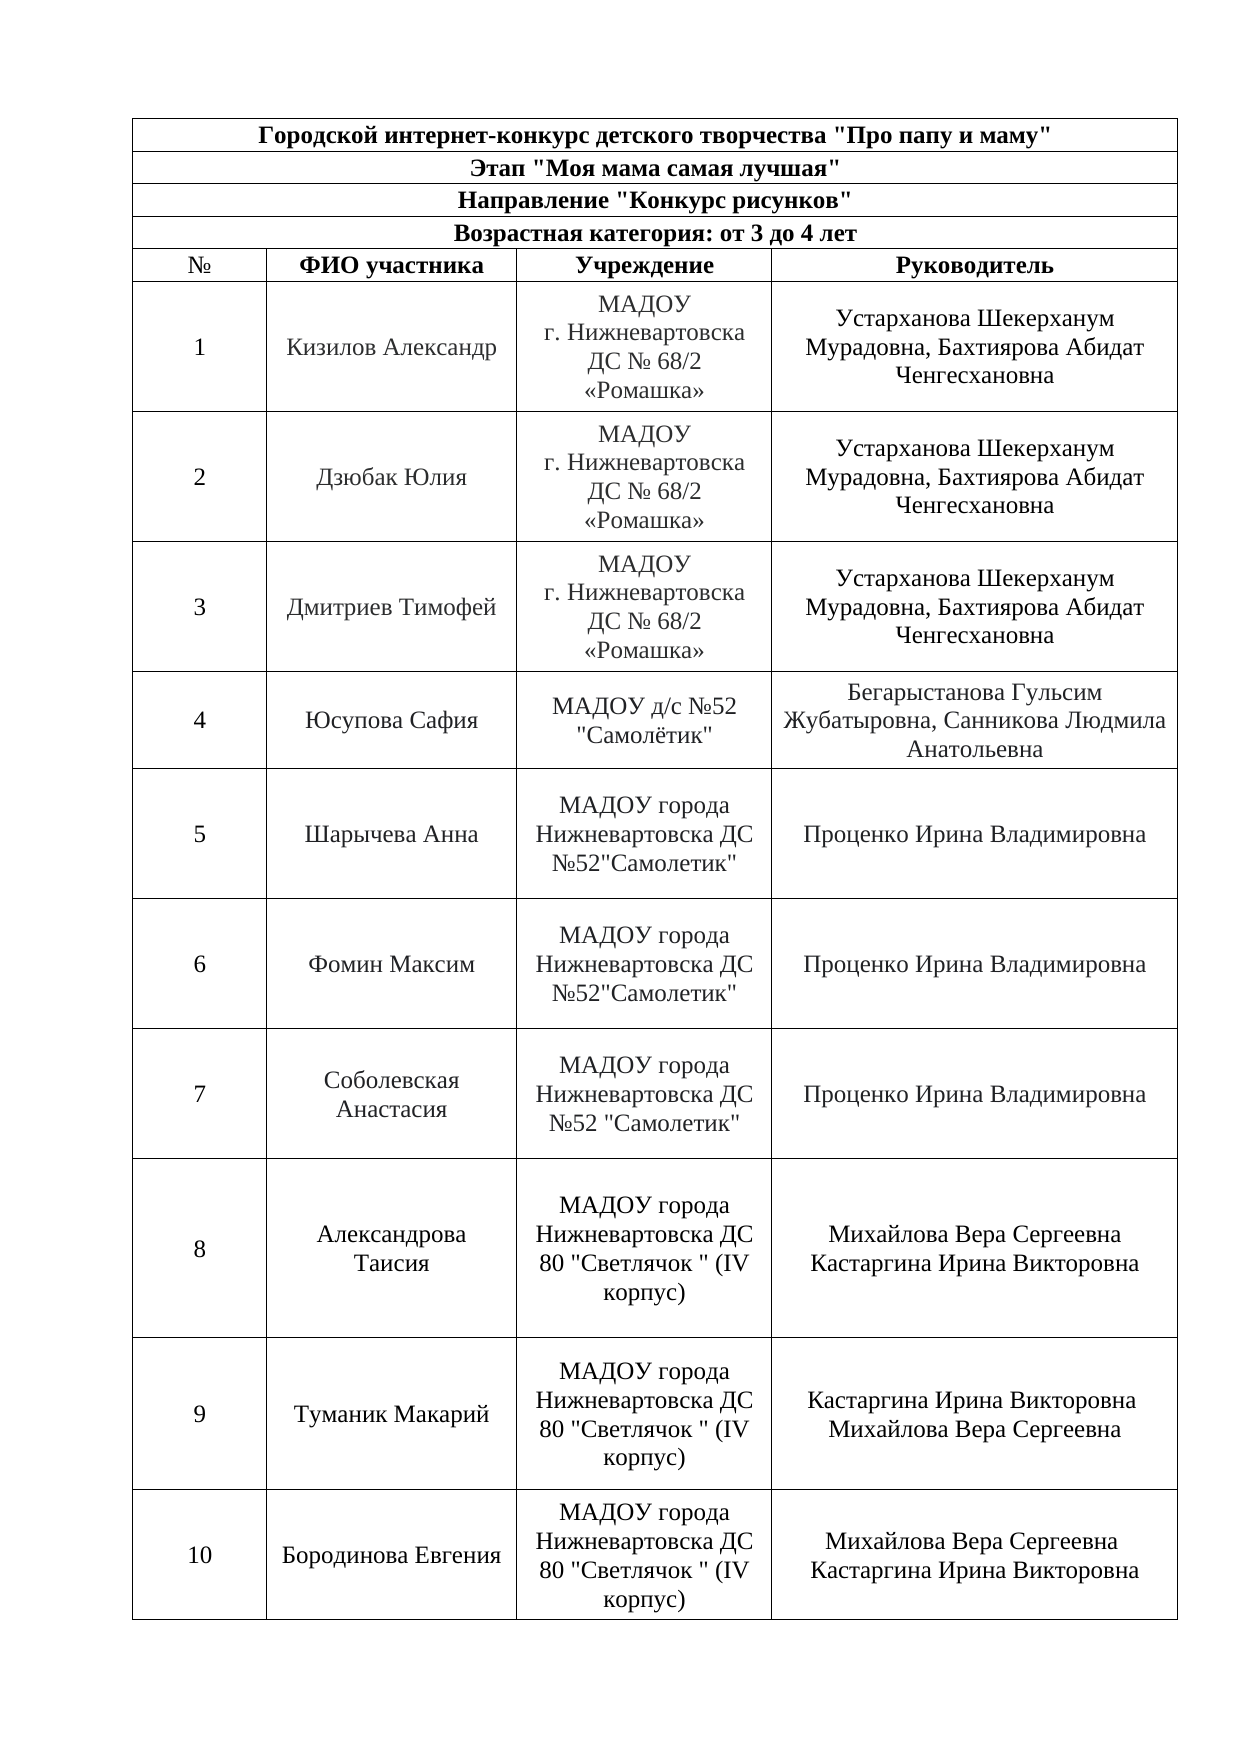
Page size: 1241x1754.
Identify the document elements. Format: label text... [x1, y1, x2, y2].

table_cell 3 [133, 542, 266, 671]
table_cell Учреждение [517, 249, 771, 281]
table_cell 2 [133, 412, 266, 541]
table_cell Михайлова Вера Сергеевна Кастаргина Ирина Викторовна [772, 1159, 1177, 1337]
table_cell Шарычева Анна [267, 769, 516, 898]
table_cell Кастаргина Ирина Викторовна Михайлова Вера Сергеевна [772, 1338, 1177, 1489]
table_cell Устарханова Шекерханум Мурадовна, Бахтиярова Абидат Ченгесхановна [772, 282, 1177, 411]
table_cell МАДОУ города Нижневартовска ДС №52 "Самолетик" [517, 1029, 771, 1158]
table_cell Дзюбак Юлия [267, 412, 516, 541]
table_cell 5 [133, 769, 266, 898]
table_cell Проценко Ирина Владимировна [772, 769, 1177, 898]
table_cell Юсупова Сафия [267, 672, 516, 768]
table_cell Соболевская Анастасия [267, 1029, 516, 1158]
table_cell Руководитель [772, 249, 1177, 281]
table_cell МАДОУ г. Нижневартовска ДС № 68/2 «Ромашка» [517, 282, 771, 411]
table_cell 1 [133, 282, 266, 411]
table_cell МАДОУ города Нижневартовска ДС №52"Самолетик" [517, 769, 771, 898]
table_cell МАДОУ города Нижневартовска ДС №52"Самолетик" [517, 899, 771, 1028]
table_cell Этап "Моя мама самая лучшая" [133, 152, 1177, 183]
table_cell Александрова Таисия [267, 1159, 516, 1337]
table_cell Проценко Ирина Владимировна [772, 1029, 1177, 1158]
table_cell 4 [133, 672, 266, 768]
table_cell Туманик Макарий [267, 1338, 516, 1489]
table_cell 6 [133, 899, 266, 1028]
table_cell Кизилов Александр [267, 282, 516, 411]
table_cell Возрастная категория: от 3 до 4 лет [133, 217, 1177, 248]
table_cell МАДОУ д/с №52 "Самолётик" [517, 672, 771, 768]
table_cell Михайлова Вера Сергеевна Кастаргина Ирина Викторовна [772, 1490, 1177, 1619]
table_cell МАДОУ г. Нижневартовска ДС № 68/2 «Ромашка» [517, 542, 771, 671]
table_cell Дмитриев Тимофей [267, 542, 516, 671]
table_header Городской интернет-конкурс детского творчества "Про папу и маму" [133, 119, 1177, 151]
table_cell Направление "Конкурс рисунков" [133, 184, 1177, 216]
table_cell МАДОУ г. Нижневартовска ДС № 68/2 «Ромашка» [517, 412, 771, 541]
table_cell Бородинова Евгения [267, 1490, 516, 1619]
table_cell 7 [133, 1029, 266, 1158]
table_cell Устарханова Шекерханум Мурадовна, Бахтиярова Абидат Ченгесхановна [772, 542, 1177, 671]
table_cell Устарханова Шекерханум Мурадовна, Бахтиярова Абидат Ченгесхановна [772, 412, 1177, 541]
table_cell МАДОУ города Нижневартовска ДС 80 "Светлячок " (IV корпус) [517, 1159, 771, 1337]
table_cell МАДОУ города Нижневартовска ДС 80 "Светлячок " (IV корпус) [517, 1490, 771, 1619]
table_cell 8 [133, 1159, 266, 1337]
table_cell № [133, 249, 266, 281]
table_cell 9 [133, 1338, 266, 1489]
table_cell МАДОУ города Нижневартовска ДС 80 "Светлячок " (IV корпус) [517, 1338, 771, 1489]
table_cell Фомин Максим [267, 899, 516, 1028]
table_cell Проценко Ирина Владимировна [772, 899, 1177, 1028]
table_cell ФИО участника [267, 249, 516, 281]
table_cell 10 [133, 1490, 266, 1619]
table_cell Бегарыстанова Гульсим Жубатыровна, Санникова Людмила Анатольевна [772, 672, 1177, 768]
